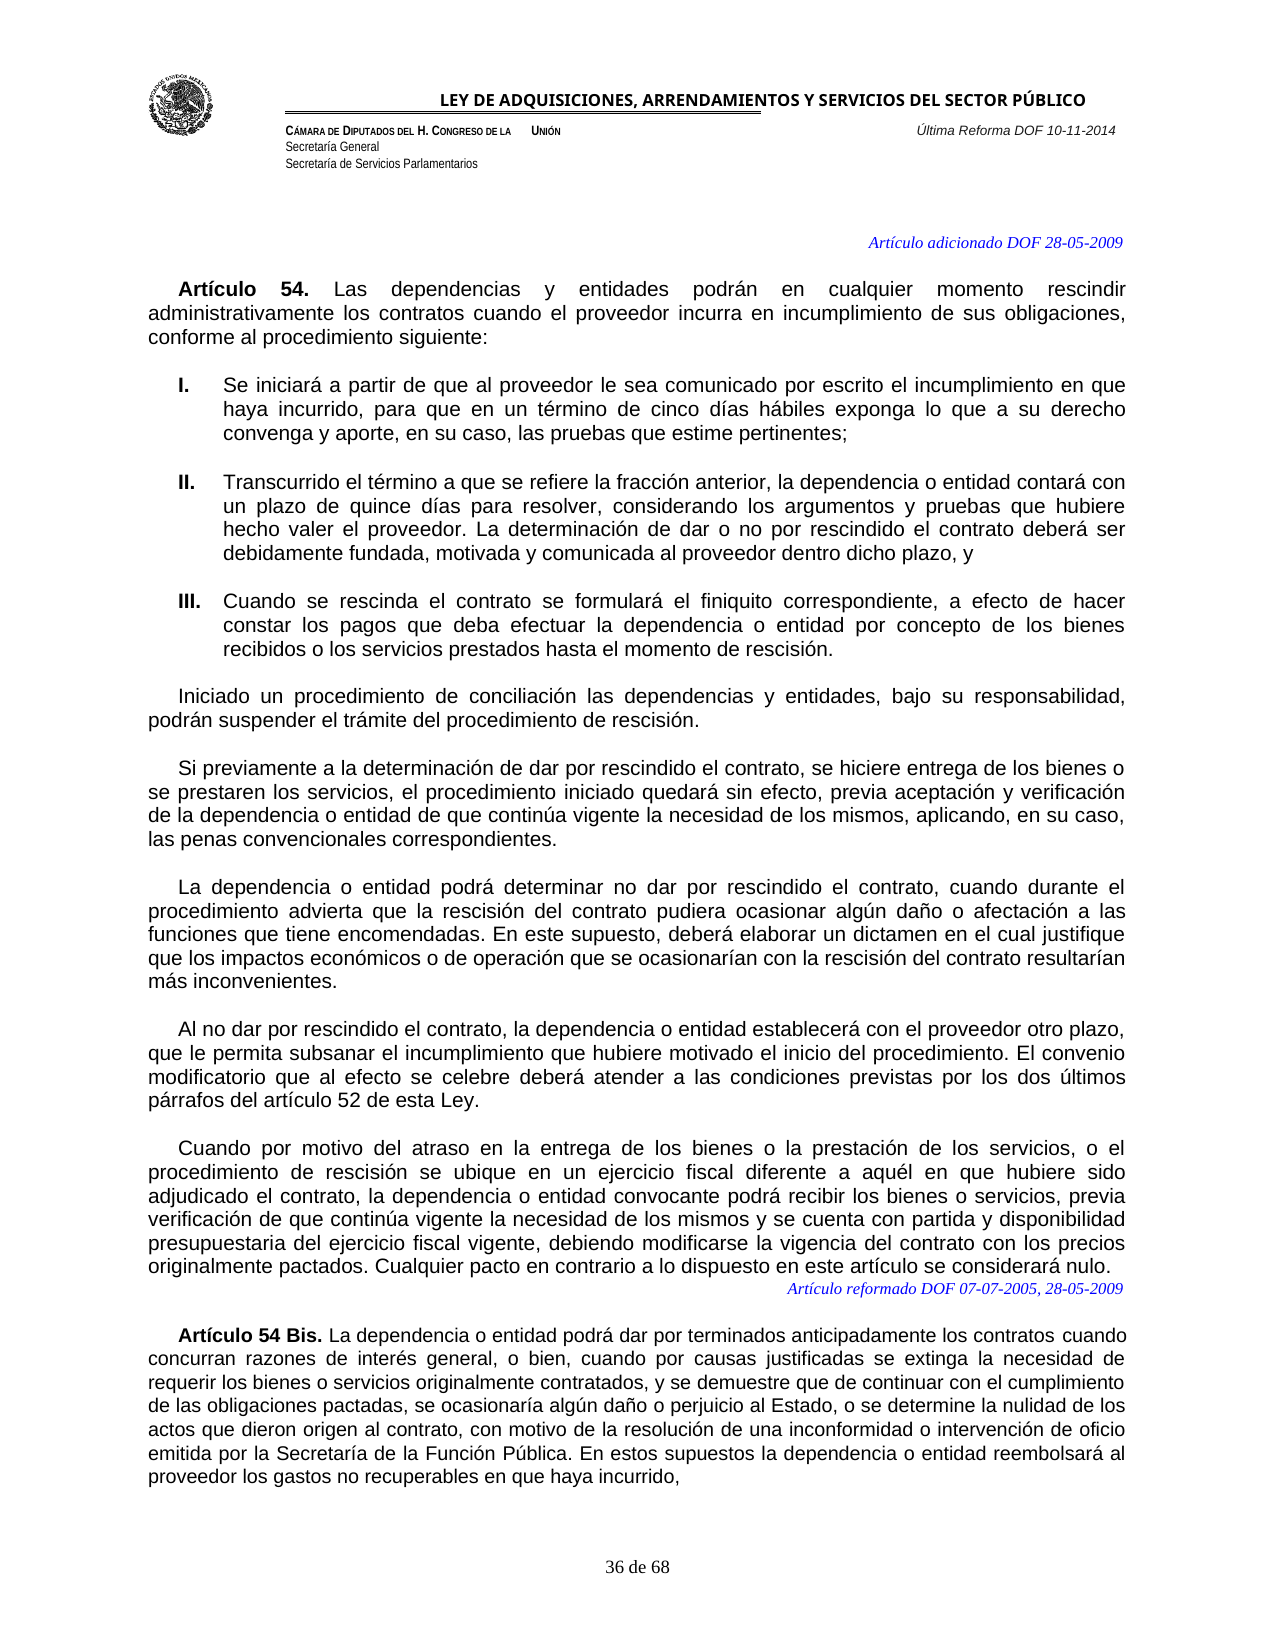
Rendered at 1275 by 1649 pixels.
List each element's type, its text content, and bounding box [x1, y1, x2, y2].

text Secretaría General [285, 139, 529, 155]
text Secretaría de Servicios Parlamentarios [285, 155, 529, 171]
text Artículo reformado DOF 07-07-2005, 28-05-2009 [787, 1279, 1127, 1298]
text Iniciado un procedimiento de conciliación las dependencias y entidades, bajo su responsabilidad, podrán suspender el trámite del procedimiento de rescisión. [148, 685, 1127, 732]
text Artículo adicionado DOF 28-05-2009 [869, 233, 1127, 252]
text UNIÓN [531, 122, 841, 138]
text Última Reforma DOF 10-11-2014 [916, 122, 1127, 138]
text Si previamente a la determinación de dar por rescindido el contrato, se hiciere entrega de los bienes o se prestaren los servicios, el procedimiento iniciado quedará sin efecto, previa aceptación y verificación de la dependencia o entidad de que continúa vigente la necesidad de los mismos, aplicando, en su caso, las penas convencionales correspondientes. [148, 757, 1127, 851]
text Cuando por motivo del atraso en la entrega de los bienes o la prestación de los servicios, o el procedimiento de rescisión se ubique en un ejercicio fiscal diferente a aquél en que hubiere sido adjudicado el contrato, la dependencia o entidad convocante podrá recibir los bienes o servicios, previa verificación de que continúa vigente la necesidad de los mismos y se cuenta con partida y disponibilidad presupuestaria del ejercicio fiscal vigente, debiendo modificarse la vigencia del contrato con los precios originalmente pactados. Cualquier pacto en contrario a lo dispuesto en este artículo se considerará nulo. [148, 1137, 1127, 1278]
picture [147, 73, 214, 136]
text 36 de 68 [148, 1556, 1127, 1577]
list Se iniciará a partir de que al proveedor le sea comunicado por escrito el incumplimiento en que haya incurrido, para que en un término de cinco días hábiles exponga lo que a su derecho convenga y aporte, en su caso, las pruebas que estime pertinentes; [178, 374, 1127, 445]
list Transcurrido el término a que se refiere la fracción anterior, la dependencia o entidad contará con un plazo de quince días para resolver, considerando los argumentos y pruebas que hubiere hecho valer el proveedor. La determinación de dar o no por rescindido el contrato deberá ser debidamente fundada, motivada y comunicada al proveedor dentro dicho plazo, y [178, 470, 1127, 564]
list Cuando se rescinda el contrato se formulará el finiquito correspondiente, a efecto de hacer constar los pagos que deba efectuar la dependencia o entidad por concepto de los bienes recibidos o los servicios prestados hasta el momento de rescisión. [178, 590, 1127, 661]
text Artículo 54. Las dependencias y entidades podrán en cualquier momento rescindir administrativamente los contratos cuando el proveedor incurra en incumplimiento de sus obligaciones, conforme al procedimiento siguiente: [148, 278, 1127, 348]
text LEY DE ADQUISICIONES, ARRENDAMIENTOS Y SERVICIOS DEL SECTOR PÚBLICO [439, 88, 1127, 111]
text CÁMARA DE DIPUTADOS DEL H. CONGRESO DE LA [285, 122, 529, 138]
text La dependencia o entidad podrá determinar no dar por rescindido el contrato, cuando durante el procedimiento advierta que la rescisión del contrato pudiera ocasionar algún daño o afectación a las funciones que tiene encomendadas. En este supuesto, deberá elaborar un dictamen en el cual justifique que los impactos económicos o de operación que se ocasionarían con la rescisión del contrato resultarían más inconvenientes. [148, 876, 1127, 993]
text Artículo 54 Bis. La dependencia o entidad podrá dar por terminados anticipadamente los contratos cuando concurran razones de interés general, o bien, cuando por causas justificadas se extinga la necesidad de requerir los bienes o servicios originalmente contratados, y se demuestre que de continuar con el cumplimiento de las obligaciones pactadas, se ocasionaría algún daño o perjuicio al Estado, o se determine la nulidad de los actos que dieron origen al contrato, con motivo de la resolución de una inconformidad o intervención de oficio emitida por la Secretaría de la Función Pública. En estos supuestos la dependencia o entidad reembolsará al proveedor los gastos no recuperables en que haya incurrido, [148, 1324, 1127, 1488]
text Al no dar por rescindido el contrato, la dependencia o entidad establecerá con el proveedor otro plazo, que le permita subsanar el incumplimiento que hubiere motivado el inicio del procedimiento. El convenio modificatorio que al efecto se celebre deberá atender a las condiciones previstas por los dos últimos párrafos del artículo 52 de esta Ley. [148, 1018, 1127, 1112]
